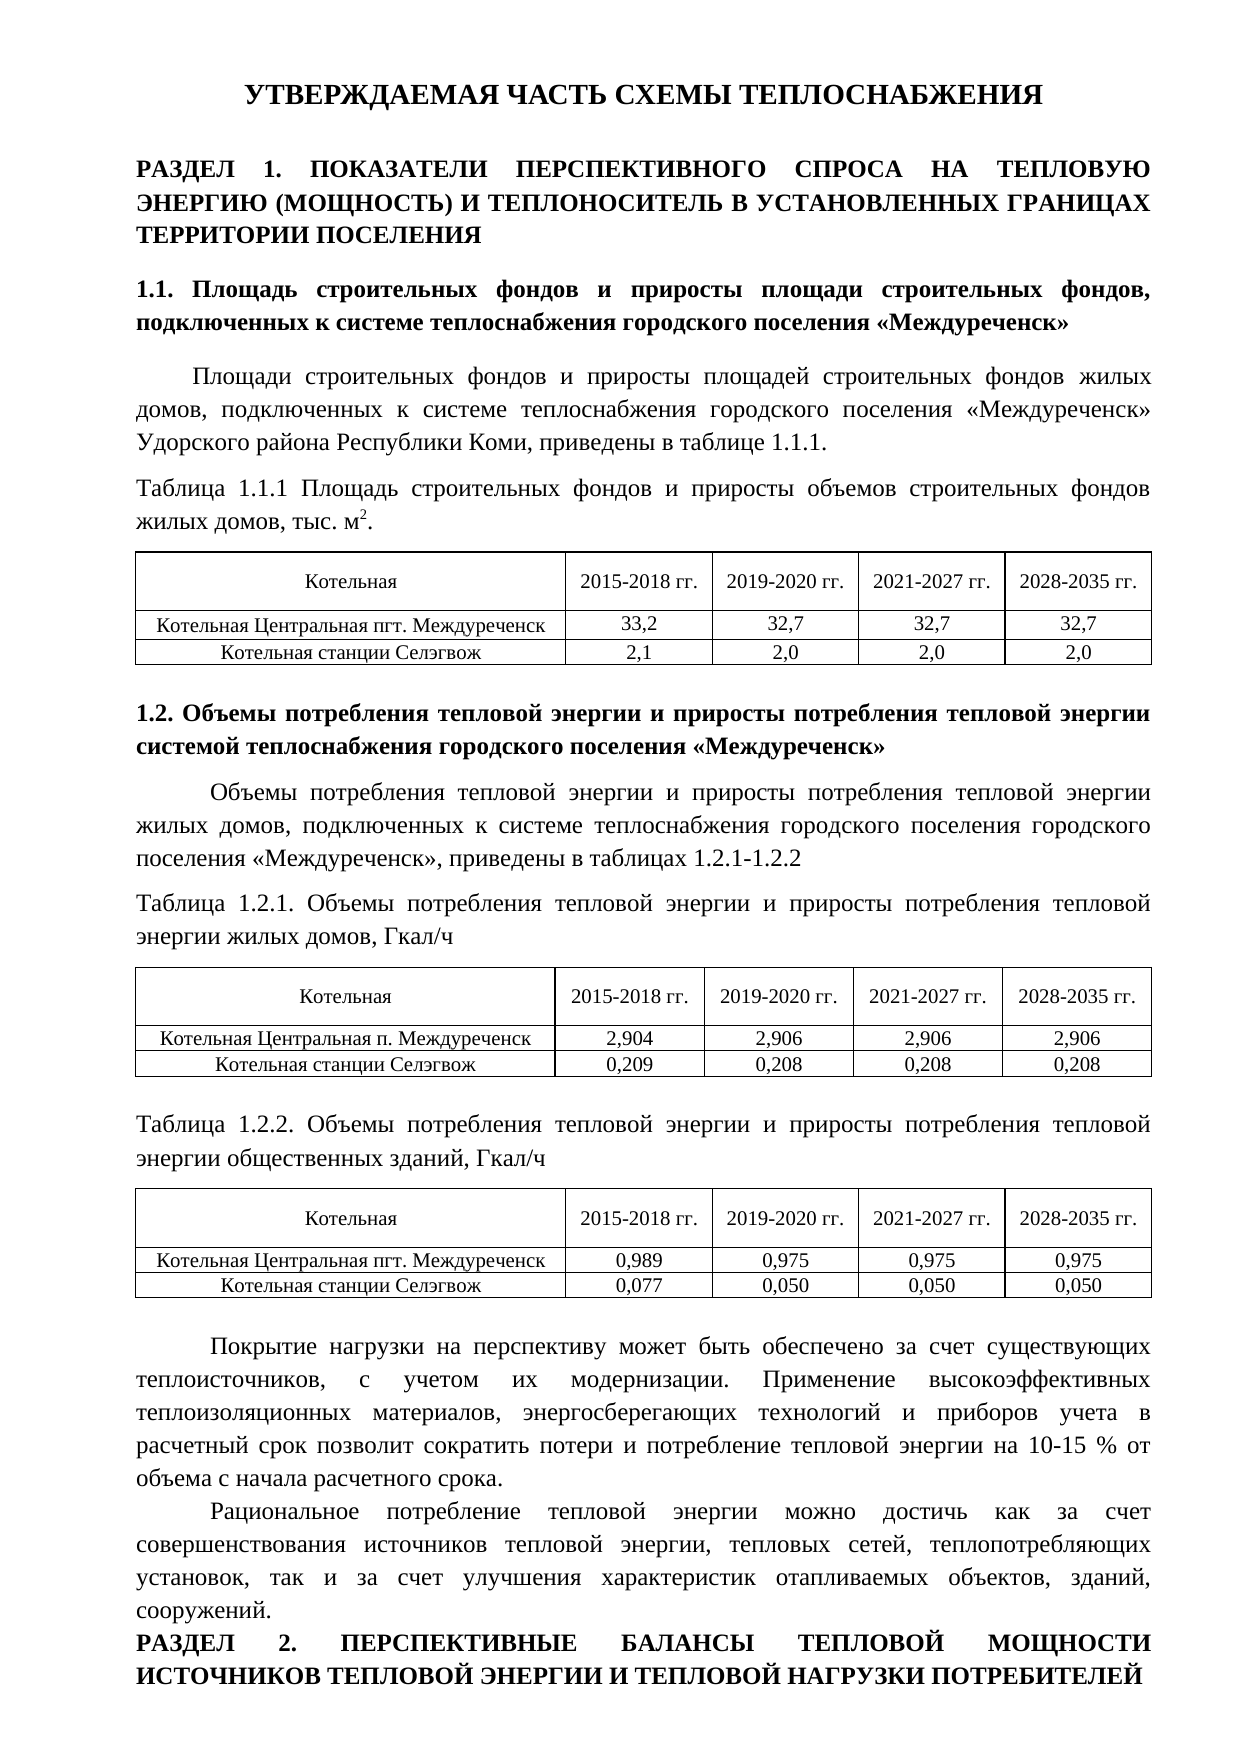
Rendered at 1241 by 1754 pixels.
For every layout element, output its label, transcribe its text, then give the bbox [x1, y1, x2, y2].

table_cell 0,975 [1006, 1248, 1151, 1272]
text Таблица 1.1.1 Площадь строительных фондов и приросты объемов строительных фондов жилых домов, тыс. м2. [136, 473, 1152, 535]
table_cell 2,0 [713, 640, 858, 664]
table_cell 0,050 [713, 1273, 858, 1297]
table_cell 33,2 [566, 611, 712, 639]
table_header 2028-2035 гг. [1006, 1189, 1151, 1247]
table_cell 2,0 [1006, 640, 1151, 664]
table_header 2021-2027 гг. [859, 553, 1004, 610]
table_header 2019-2020 гг. [705, 968, 853, 1025]
table_header Котельная [136, 1189, 565, 1247]
table_cell 0,209 [556, 1051, 704, 1076]
table_cell 32,7 [713, 611, 858, 639]
table_cell 0,208 [1003, 1051, 1151, 1076]
table_cell 0,975 [713, 1248, 858, 1272]
text 1.1. Площадь строительных фондов и приросты площади строительных фондов, подключенных к системе теплоснабжения городского поселения «Междуреченск» [136, 274, 1152, 336]
table_cell 2,904 [556, 1026, 704, 1050]
table_header 2015-2018 гг. [556, 968, 704, 1025]
table_cell 0,077 [566, 1273, 712, 1297]
table_header Котельная [136, 553, 565, 610]
table_cell 2,906 [705, 1026, 853, 1050]
table_header 2021-2027 гг. [859, 1189, 1004, 1247]
table_header 2028-2035 гг. [1006, 553, 1151, 610]
table_cell 2,0 [859, 640, 1004, 664]
table_cell Котельная станции Селэгвож [136, 1051, 554, 1076]
text Таблица 1.2.2. Объемы потребления тепловой энергии и приросты потребления тепловой энергии общественных зданий, Гкал/ч [136, 1109, 1152, 1171]
table_cell 0,989 [566, 1248, 712, 1272]
table_cell 0,050 [1006, 1273, 1151, 1297]
text Покрытие нагрузки на перспективу может быть обеспечено за счет существующих теплоисточников, с учетом их модернизации. Применение высокоэффективных теплоизоляционных материалов, энергосберегающих технологий и приборов учета в расчетный срок позволит сократить потери и потребление тепловой энергии на 10-15 % от объема с начала расчетного срока. [136, 1331, 1152, 1492]
table_cell Котельная Центральная пгт. Междуреченск [136, 1248, 565, 1272]
text Площади строительных фондов и приросты площадей строительных фондов жилых домов, подключенных к системе теплоснабжения городского поселения «Междуреченск» Удорского района Республики Коми, приведены в таблице 1.1.1. [136, 361, 1152, 456]
table_cell Котельная Центральная п. Междуреченск [136, 1026, 554, 1050]
table_header 2015-2018 гг. [566, 1189, 712, 1247]
subtitle УТВЕРЖДАЕМАЯ ЧАСТЬ СХЕМЫ ТЕПЛОСНАБЖЕНИЯ [136, 77, 1152, 110]
table_header 2019-2020 гг. [713, 1189, 858, 1247]
table_cell 0,975 [859, 1248, 1004, 1272]
table_header 2021-2027 гг. [854, 968, 1002, 1025]
text РАЗДЕЛ 1. ПОКАЗАТЕЛИ ПЕРСПЕКТИВНОГО СПРОСА НА ТЕПЛОВУЮ ЭНЕРГИЮ (МОЩНОСТЬ) И ТЕПЛОНОСИТЕЛЬ В УСТАНОВЛЕННЫХ ГРАНИЦАХ ТЕРРИТОРИИ ПОСЕЛЕНИЯ [136, 154, 1152, 249]
table_cell Котельная станции Селэгвож [136, 640, 565, 664]
text 1.2. Объемы потребления тепловой энергии и приросты потребления тепловой энергии системой теплоснабжения городского поселения «Междуреченск» [136, 698, 1152, 760]
table_cell 0,208 [854, 1051, 1002, 1076]
table_cell Котельная станции Селэгвож [136, 1273, 565, 1297]
table_header 2028-2035 гг. [1003, 968, 1151, 1025]
text РАЗДЕЛ 2. ПЕРСПЕКТИВНЫЕ БАЛАНСЫ ТЕПЛОВОЙ МОЩНОСТИ ИСТОЧНИКОВ ТЕПЛОВОЙ ЭНЕРГИИ И ТЕПЛОВОЙ НАГРУЗКИ ПОТРЕБИТЕЛЕЙ [136, 1628, 1152, 1690]
table_cell 2,906 [854, 1026, 1002, 1050]
table_cell 32,7 [859, 611, 1004, 639]
table_cell Котельная Центральная пгт. Междуреченск [136, 611, 565, 639]
table_header 2019-2020 гг. [713, 553, 858, 610]
text Рациональное потребление тепловой энергии можно достичь как за счет совершенствования источников тепловой энергии, тепловых сетей, теплопотребляющих установок, так и за счет улучшения характеристик отапливаемых объектов, зданий, сооружений. [136, 1496, 1152, 1624]
table_cell 32,7 [1006, 611, 1151, 639]
table_header Котельная [136, 968, 554, 1025]
text Таблица 1.2.1. Объемы потребления тепловой энергии и приросты потребления тепловой энергии жилых домов, Гкал/ч [136, 888, 1152, 950]
table_cell 0,050 [859, 1273, 1004, 1297]
text Объемы потребления тепловой энергии и приросты потребления тепловой энергии жилых домов, подключенных к системе теплоснабжения городского поселения городского поселения «Междуреченск», приведены в таблицах 1.2.1-1.2.2 [136, 777, 1152, 871]
table_cell 2,906 [1003, 1026, 1151, 1050]
table_cell 2,1 [566, 640, 712, 664]
table_cell 0,208 [705, 1051, 853, 1076]
table_header 2015-2018 гг. [566, 553, 712, 610]
